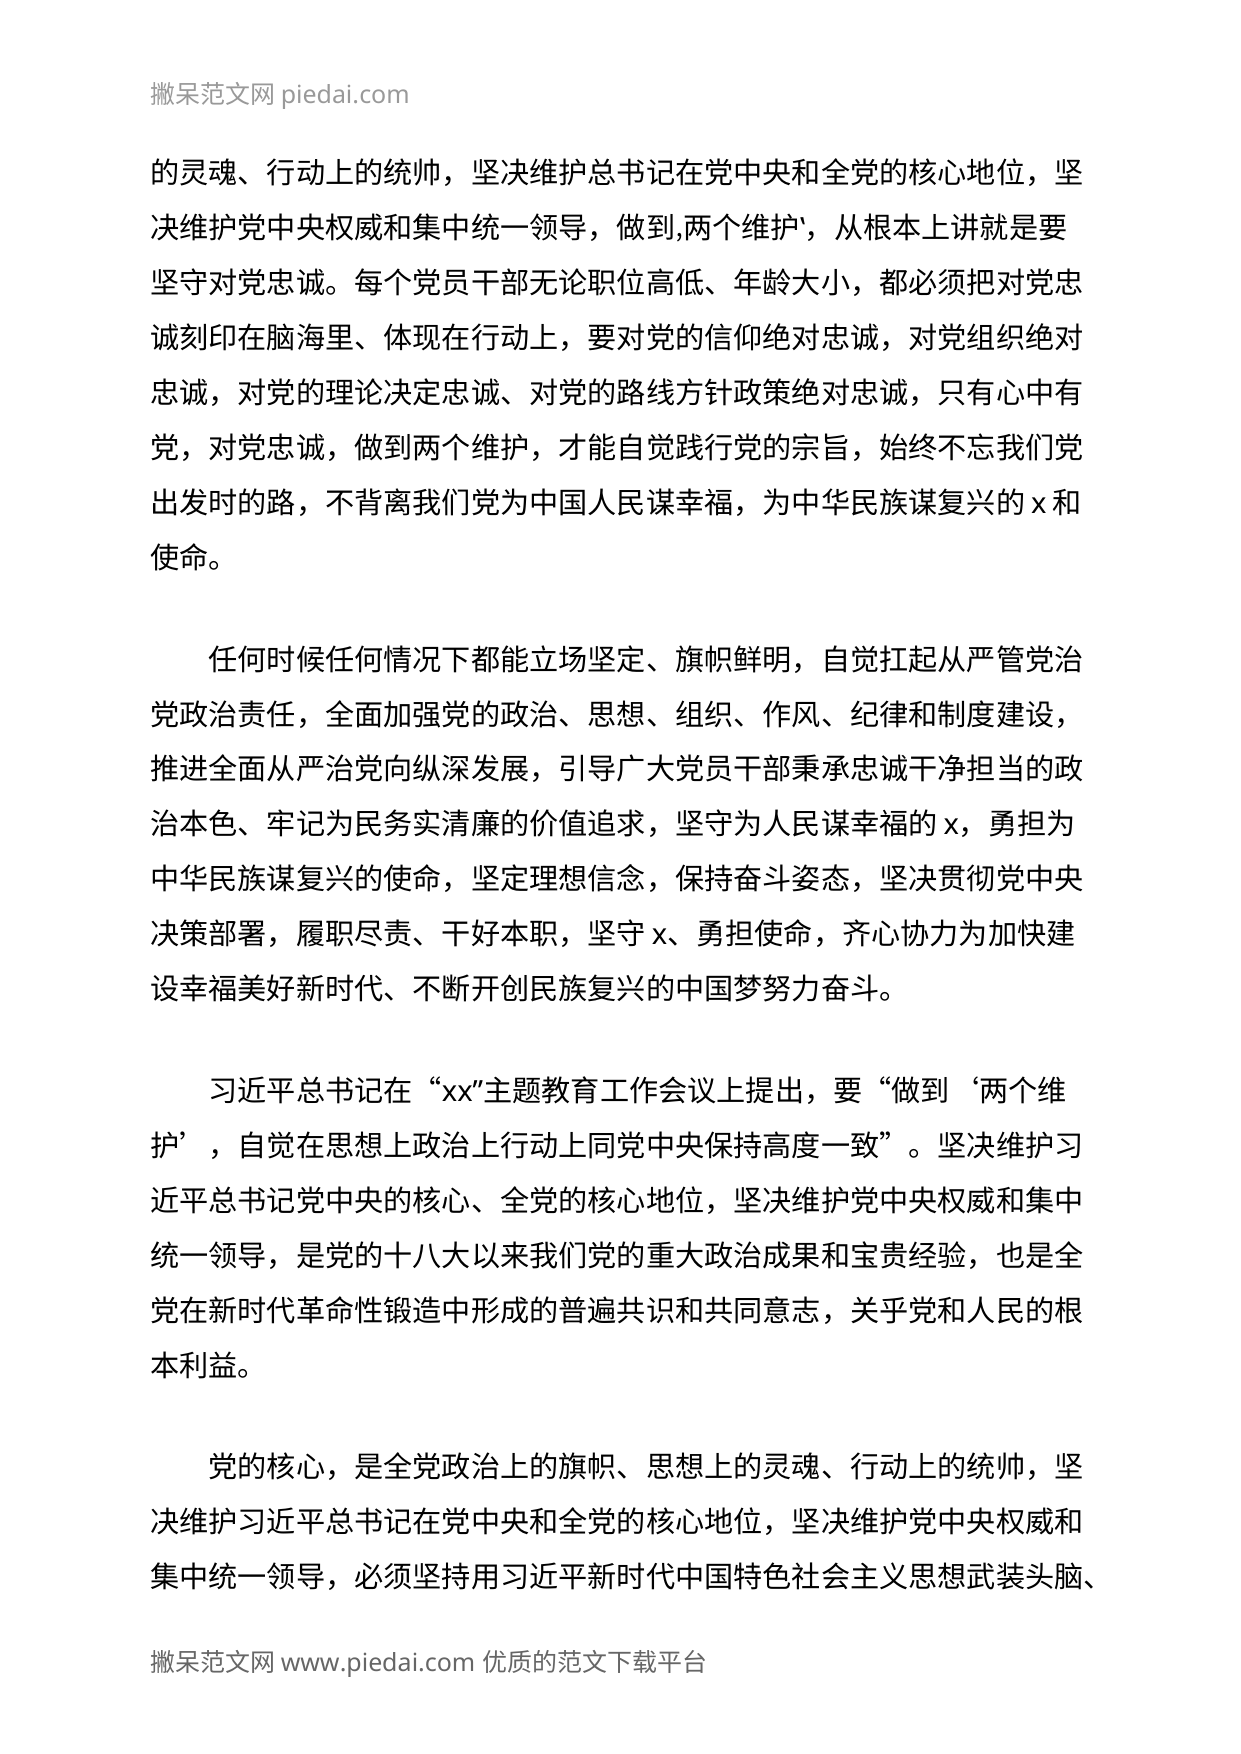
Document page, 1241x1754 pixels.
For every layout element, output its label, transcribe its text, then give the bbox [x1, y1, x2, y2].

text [150, 150, 1090, 577]
text 习近平总书记在“xx”主题教育工作会议上提出，要“做到‘两个维护’，自觉在思想上政治上行动上同党中央保持高度一致”。坚决维护习近平总书记党中央的核心、全党的核心地位，坚决维护党中央权威和集中统一领导，是党的十八大以来我们党的重大政治成果和宝贵经验，也是全党在新时代革命性锻造中形成的普遍共识和共同意志，关乎党和人民的根本利益。 [150, 1067, 1090, 1384]
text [150, 1444, 1090, 1596]
text 任何时候任何情况下都能立场坚定、旗帜鲜明，自觉扛起从严管党治党政治责任，全面加强党的政治、思想、组织、作风、纪律和制度建设，推进全面从严治党向纵深发展，引导广大党员干部秉承忠诚干净担当的政治本色、牢记为民务实清廉的价值追求，坚守为人民谋幸福的x，勇担为中华民族谋复兴的使命，坚定理想信念，保持奋斗姿态，坚决贯彻党中央决策部署，履职尽责、干好本职，坚守x、勇担使命，齐心协力为加快建设幸福美好新时代、不断开创民族复兴的中国梦努力奋斗。 [150, 636, 1090, 1008]
